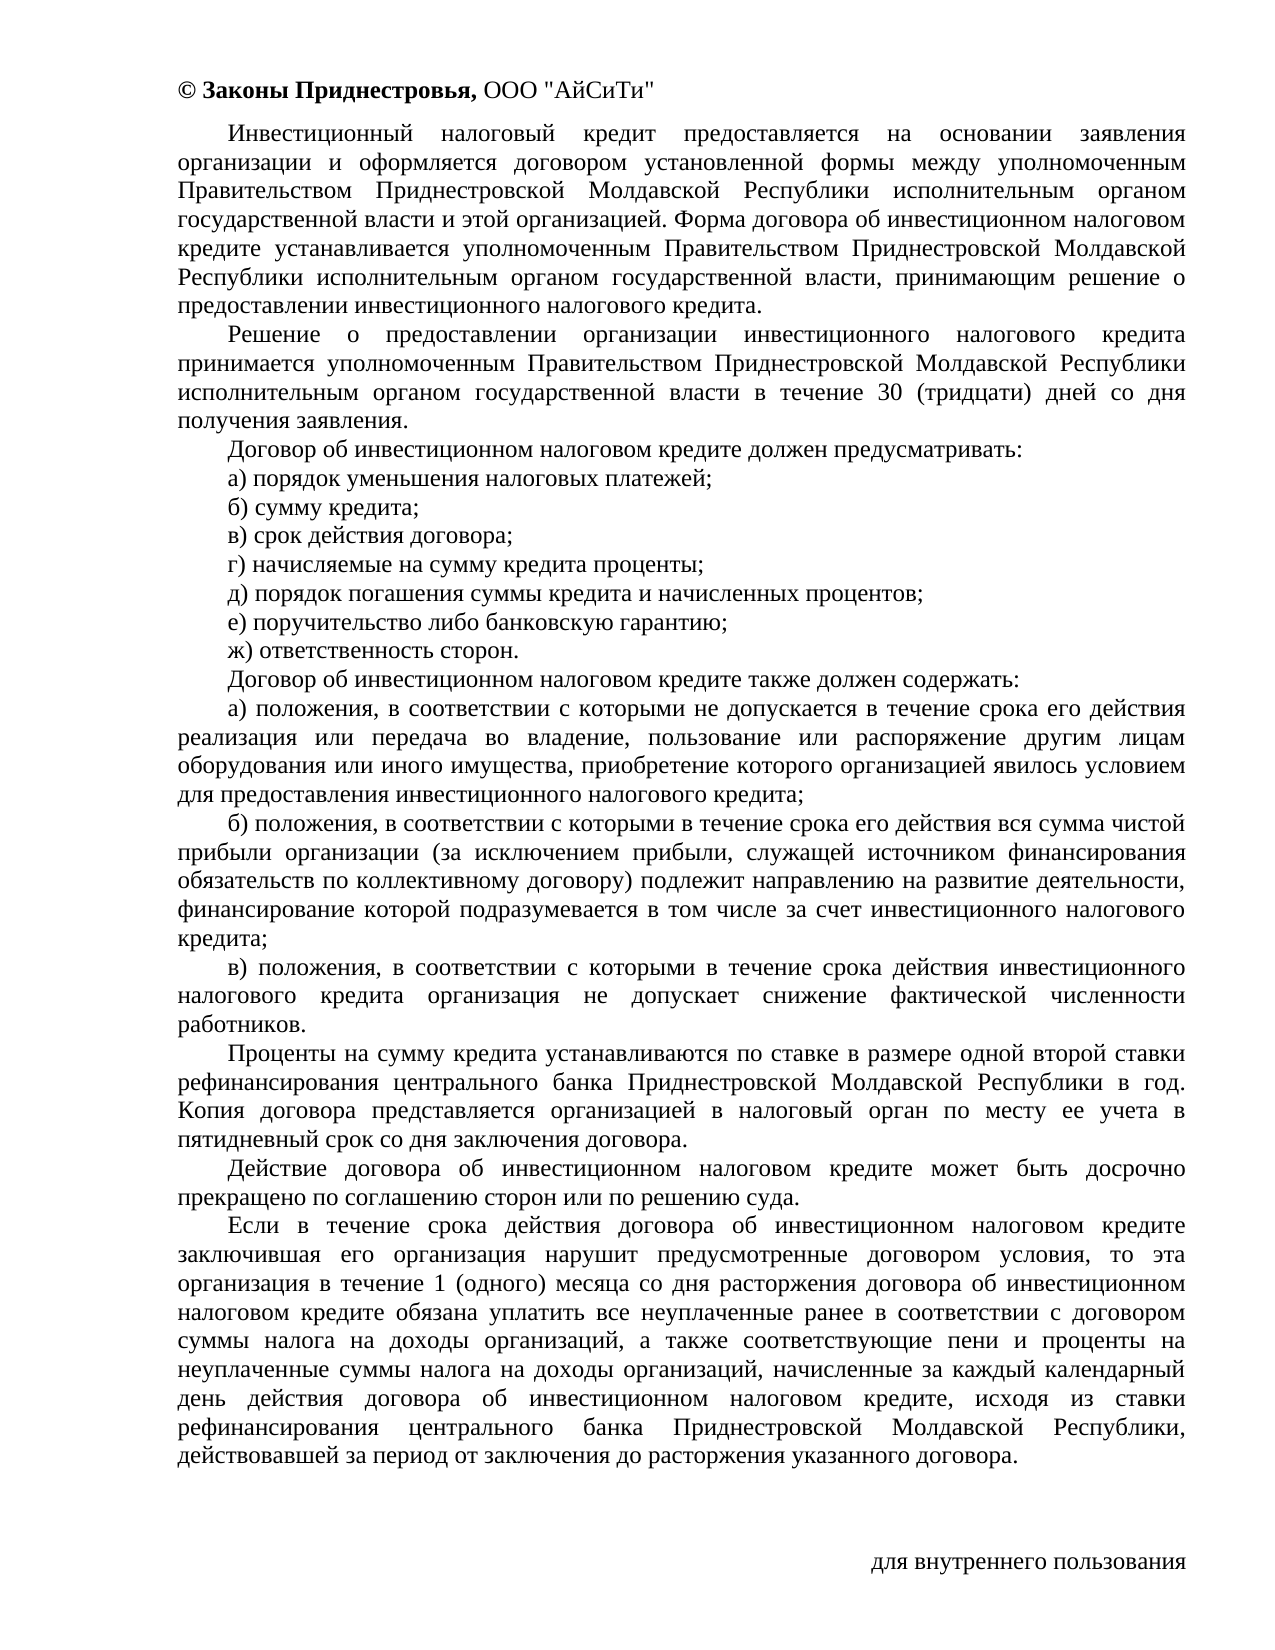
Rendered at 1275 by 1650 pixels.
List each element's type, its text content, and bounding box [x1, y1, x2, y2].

text б) положения, в соответствии с которыми в течение срока его действия вся сумма чистой прибыли организации (за исключением прибыли, служащей источником финансирования обязательств по коллективному договору) подлежит направлению на развитие деятельности, финансирование которой подразумевается в том числе за счет инвестиционного налогового кредита; [177, 808, 1186, 952]
text Проценты на сумму кредита устанавливаются по ставке в размере одной второй ставки рефинансирования центрального банка Приднестровской Молдавской Республики в год. Копия договора представляется организацией в налоговый орган по месту ее учета в пятидневный срок со дня заключения договора. [177, 1038, 1186, 1153]
text б) сумму кредита; [177, 492, 1186, 521]
text Инвестиционный налоговый кредит предоставляется на основании заявления организации и оформляется договором установленной формы между уполномоченным Правительством Приднестровской Молдавской Республики исполнительным органом государственной власти и этой организацией. Форма договора об инвестиционном налоговом кредите устанавливается уполномоченным Правительством Приднестровской Молдавской Республики исполнительным органом государственной власти, принимающим решение о предоставлении инвестиционного налогового кредита. [177, 118, 1186, 319]
text Действие договора об инвестиционном налоговом кредите может быть досрочно прекращено по соглашению сторон или по решению суда. [177, 1153, 1186, 1211]
text ж) ответственность сторон. [177, 636, 1186, 664]
text Решение о предоставлении организации инвестиционного налогового кредита принимается уполномоченным Правительством Приднестровской Молдавской Республики исполнительным органом государственной власти в течение 30 (тридцати) дней со дня получения заявления. [177, 319, 1186, 434]
text а) положения, в соответствии с которыми не допускается в течение срока его действия реализация или передача во владение, пользование или распоряжение другим лицам оборудования или иного имущества, приобретение которого организацией явилось условием для предоставления инвестиционного налогового кредита; [177, 693, 1186, 808]
text в) срок действия договора; [177, 521, 1186, 549]
text Договор об инвестиционном налоговом кредите должен предусматривать: [177, 434, 1186, 463]
text а) порядок уменьшения налоговых платежей; [177, 463, 1186, 492]
text в) положения, в соответствии с которыми в течение срока действия инвестиционного налогового кредита организация не допускает снижение фактической численности работников. [177, 952, 1186, 1038]
text е) поручительство либо банковскую гарантию; [177, 607, 1186, 636]
text г) начисляемые на сумму кредита проценты; [177, 549, 1186, 578]
text Если в течение срока действия договора об инвестиционном налоговом кредите заключившая его организация нарушит предусмотренные договором условия, то эта организация в течение 1 (одного) месяца со дня расторжения договора об инвестиционном налоговом кредите обязана уплатить все неуплаченные ранее в соответствии с договором суммы налога на доходы организаций, а также соответствующие пени и проценты на неуплаченные суммы налога на доходы организаций, начисленные за каждый календарный день действия договора об инвестиционном налоговом кредите, исходя из ставки рефинансирования центрального банка Приднестровской Молдавской Республики, действовавшей за период от заключения до расторжения указанного договора. [177, 1211, 1186, 1469]
text д) порядок погашения суммы кредита и начисленных процентов; [177, 578, 1186, 607]
text Договор об инвестиционном налоговом кредите также должен содержать: [177, 664, 1186, 693]
